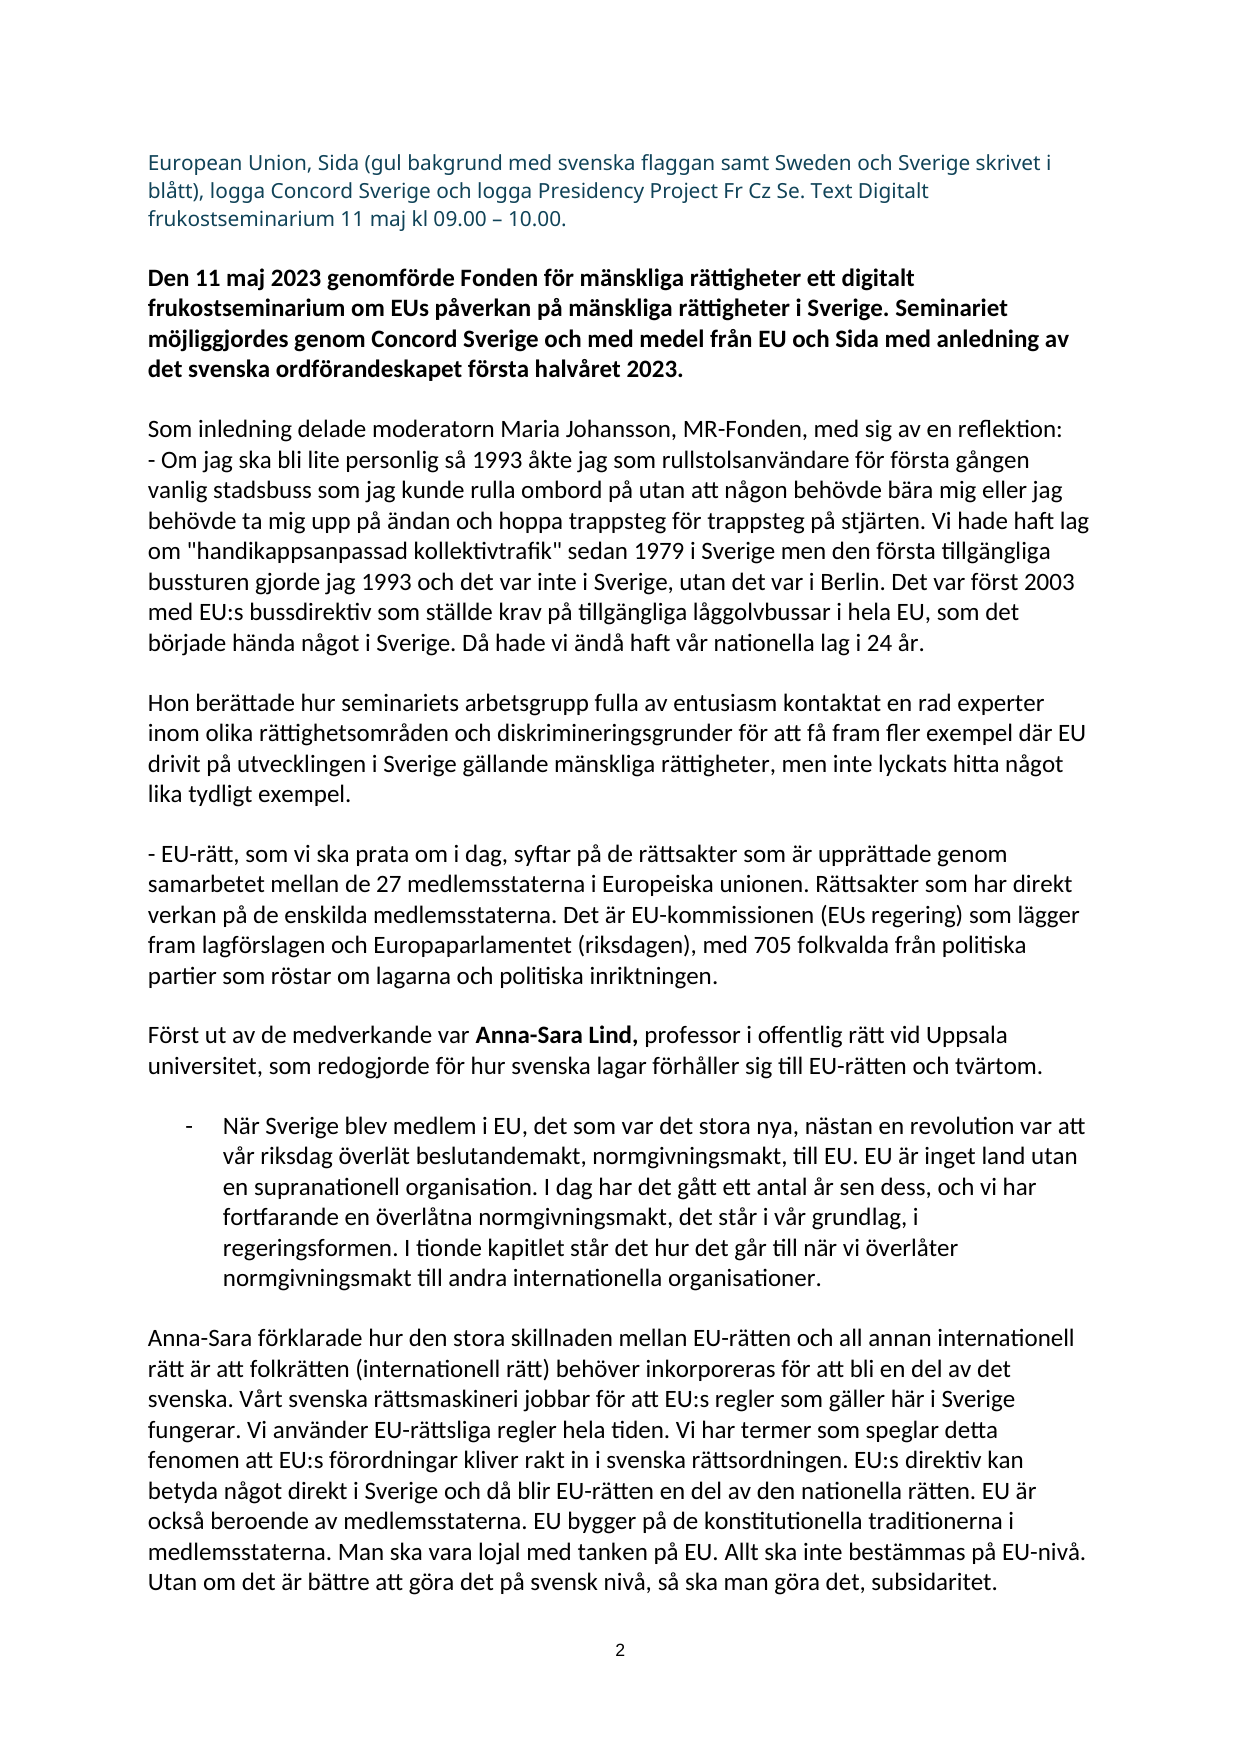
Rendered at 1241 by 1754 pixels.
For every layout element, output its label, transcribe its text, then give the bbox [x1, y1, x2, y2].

text Som inledning delade moderatorn Maria Johansson, MR-Fonden, med sig av en reflektion: - Om jag ska bli lite personlig så 1993 åkte jag som rullstolsanvändare för första gången vanlig stadsbuss som jag kunde rulla ombord på utan att någon behövde bära mig eller jag behövde ta mig upp på ändan och hoppa trappsteg för trappsteg på stjärten. Vi hade haft lag om "handikappsanpassad kollektivtrafik" sedan 1979 i Sverige men den första tillgängliga bussturen gjorde jag 1993 och det var inte i Sverige, utan det var i Berlin. Det var först 2003 med EU:s bussdirektiv som ställde krav på tillgängliga låggolvbussar i hela EU, som det började hända något i Sverige. Då hade vi ändå haft vår nationella lag i 24 år. [148, 413, 1093, 657]
text Den 11 maj 2023 genomförde Fonden för mänskliga rättigheter ett digitalt frukostseminarium om EUs påverkan på mänskliga rättigheter i Sverige. Seminariet möjliggjordes genom Concord Sverige och med medel från EU och Sida med anledning av det svenska ordförandeskapet första halvåret 2023. [148, 262, 1093, 384]
text Anna-Sara förklarade hur den stora skillnaden mellan EU-rätten och all annan internationell rätt är att folkrätten (internationell rätt) behöver inkorporeras för att bli en del av det svenska. Vårt svenska rättsmaskineri jobbar för att EU:s regler som gäller här i Sverige fungerar. Vi använder EU-rättsliga regler hela tiden. Vi har termer som speglar detta fenomen att EU:s förordningar kliver rakt in i svenska rättsordningen. EU:s direktiv kan betyda något direkt i Sverige och då blir EU-rätten en del av den nationella rätten. EU är också beroende av medlemsstaterna. EU bygger på de konstitutionella traditionerna i medlemsstaterna. Man ska vara lojal med tanken på EU. Allt ska inte bestämmas på EU-nivå. Utan om det är bättre att göra det på svensk nivå, så ska man göra det, subsidaritet. [148, 1322, 1093, 1597]
text - EU-rätt, som vi ska prata om i dag, syftar på de rättsakter som är upprättade genom samarbetet mellan de 27 medlemsstaterna i Europeiska unionen. Rättsakter som har direkt verkan på de enskilda medlemsstaterna. Det är EU-kommissionen (EUs regering) som lägger fram lagförslagen och Europaparlamentet (riksdagen), med 705 folkvalda från politiska partier som röstar om lagarna och politiska inriktningen. [148, 838, 1093, 991]
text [148, 148, 1093, 233]
text Först ut av de medverkande var Anna-Sara Lind, professor i offentlig rätt vid Uppsala universitet, som redogjorde för hur svenska lagar förhåller sig till EU-rätten och tvärtom. [148, 1020, 1093, 1081]
text Hon berättade hur seminariets arbetsgrupp fulla av entusiasm kontaktat en rad experter inom olika rättighetsområden och diskrimineringsgrunder för att få fram fler exempel där EU drivit på utvecklingen i Sverige gällande mänskliga rättigheter, men inte lyckats hitta något lika tydligt exempel. [148, 687, 1093, 809]
list När Sverige blev medlem i EU, det som var det stora nya, nästan en revolution var att vår riksdag överlät beslutandemakt, normgivningsmakt, till EU. EU är inget land utan en supranationell organisation. I dag har det gått ett antal år sen dess, och vi har fortfarande en överlåtna normgivningsmakt, det står i vår grundlag, i regeringsformen. I tionde kapitlet står det hur det går till när vi överlåter normgivningsmakt till andra internationella organisationer. [185, 1110, 1093, 1293]
